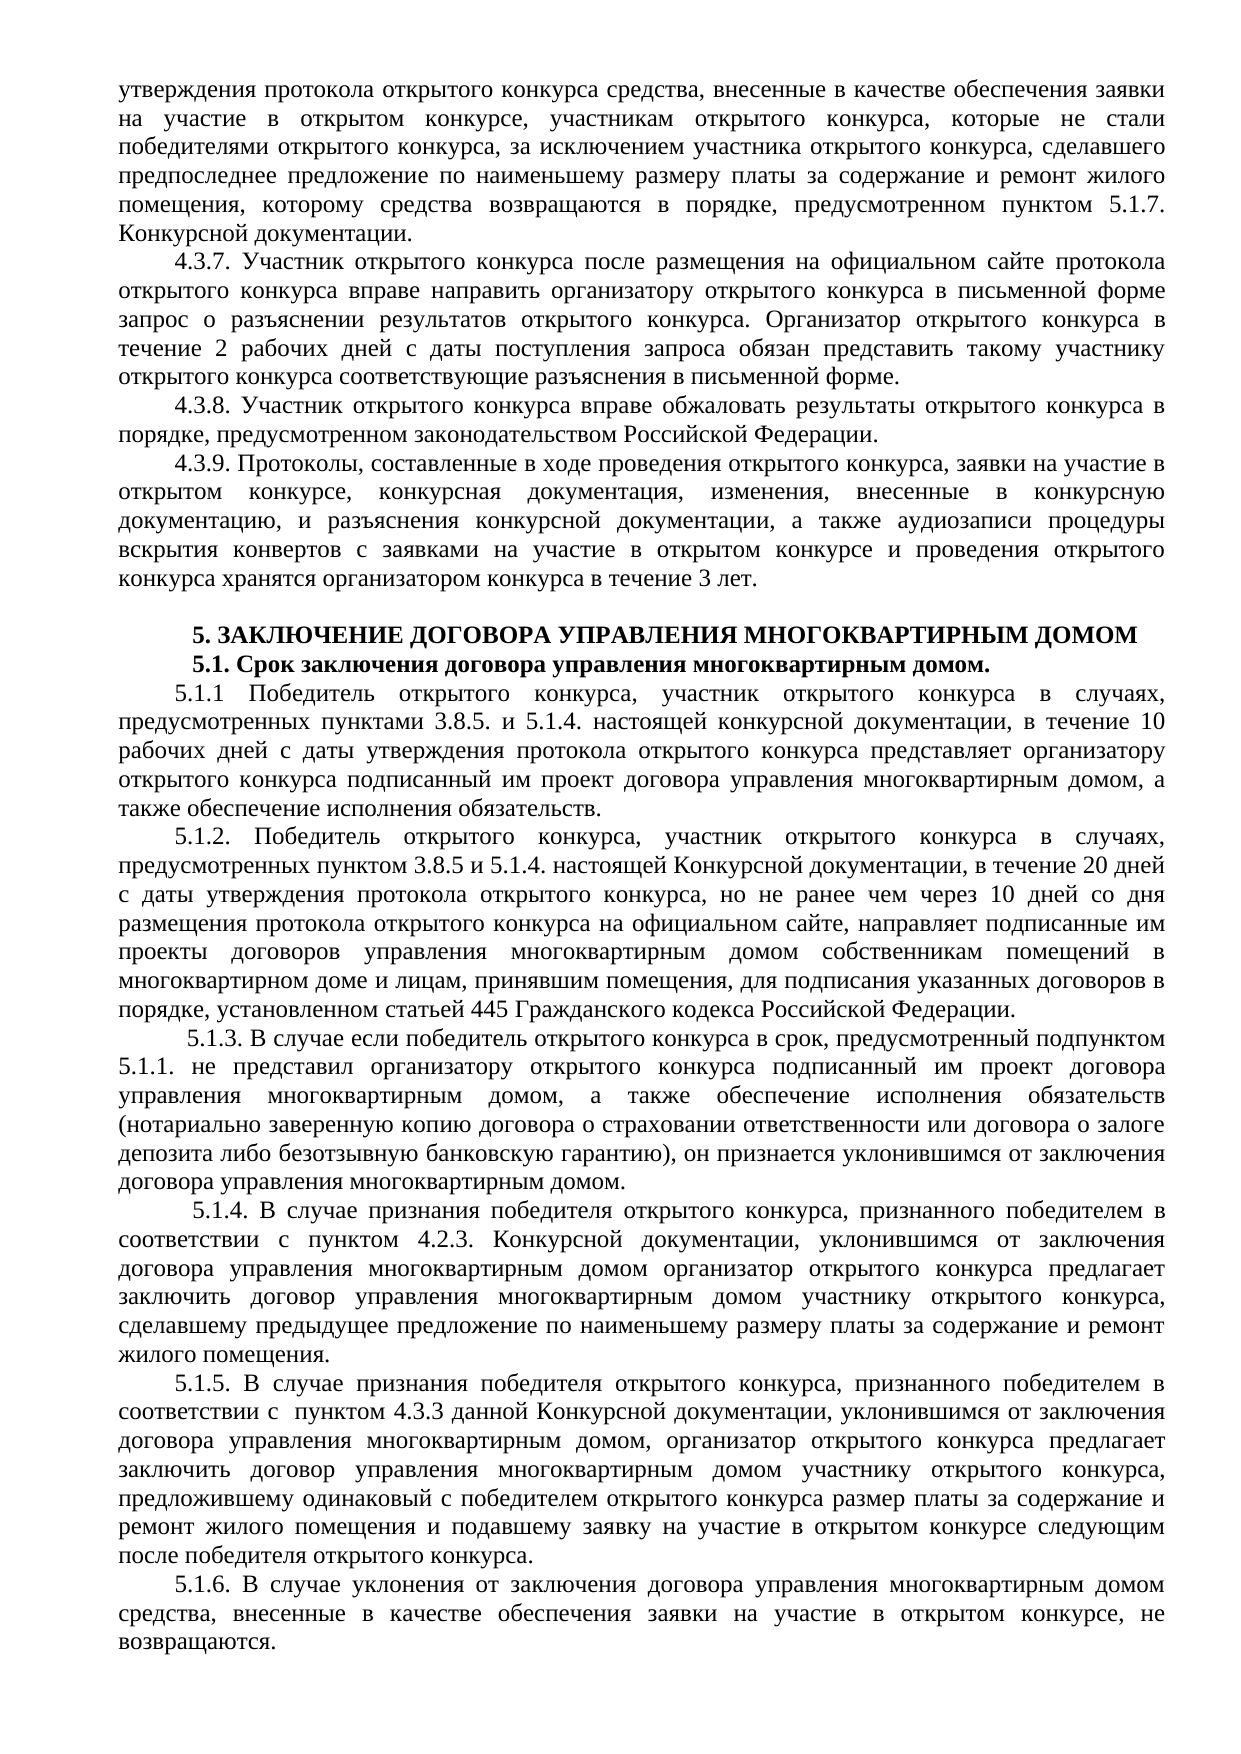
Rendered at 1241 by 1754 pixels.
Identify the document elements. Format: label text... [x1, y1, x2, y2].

text 4.3.9. Протоколы, составленные в ходе проведения открытого конкурса, заявки на участие в открытом конкурсе, конкурсная документация, изменения, внесенные в конкурсную документацию, и разъяснения конкурсной документации, а также аудиозаписи процедуры вскрытия конвертов с заявками на участие в открытом конкурсе и проведения открытого конкурса хранятся организатором конкурса в течение 3 лет. [118, 448, 1166, 591]
text 4.3.7. Участник открытого конкурса после размещения на официальном сайте протокола открытого конкурса вправе направить организатору открытого конкурса в письменной форме запрос о разъяснении результатов открытого конкурса. Организатор открытого конкурса в течение 2 рабочих дней с даты поступления запроса обязан представить такому участнику открытого конкурса соответствующие разъяснения в письменной форме. [118, 246, 1166, 390]
text 5.1. Срок заключения договора управления многоквартирным домом. [118, 649, 1166, 678]
text 4.3.8. Участник открытого конкурса вправе обжаловать результаты открытого конкурса в порядке, предусмотренном законодательством Российской Федерации. [118, 390, 1166, 448]
text 5. ЗАКЛЮЧЕНИЕ ДОГОВОРА УПРАВЛЕНИЯ МНОГОКВАРТИРНЫМ ДОМОМ [118, 620, 1166, 649]
text 5.1.4. В случае признания победителя открытого конкурса, признанного победителем в соответствии с пунктом 4.2.3. Конкурсной документации, уклонившимся от заключения договора управления многоквартирным домом организатор открытого конкурса предлагает заключить договор управления многоквартирным домом участнику открытого конкурса, сделавшему предыдущее предложение по наименьшему размеру платы за содержание и ремонт жилого помещения. [118, 1195, 1166, 1368]
text 5.1.2. Победитель открытого конкурса, участник открытого конкурса в случаях, предусмотренных пунктом 3.8.5 и 5.1.4. настоящей Конкурсной документации, в течение 20 дней с даты утверждения протокола открытого конкурса, но не ранее чем через 10 дней со дня размещения протокола открытого конкурса на официальном сайте, направляет подписанные им проекты договоров управления многоквартирным домом собственникам помещений в многоквартирном доме и лицам, принявшим помещения, для подписания указанных договоров в порядке, установленном статьей 445 Гражданского кодекса Российской Федерации. [118, 821, 1166, 1023]
text 5.1.1 Победитель открытого конкурса, участник открытого конкурса в случаях, предусмотренных пунктами 3.8.5. и 5.1.4. настоящей конкурсной документации, в течение 10 рабочих дней с даты утверждения протокола открытого конкурса представляет организатору открытого конкурса подписанный им проект договора управления многоквартирным домом, а также обеспечение исполнения обязательств. [118, 678, 1166, 821]
text 5.1.3. В случае если победитель открытого конкурса в срок, предусмотренный подпунктом 5.1.1. не представил организатору открытого конкурса подписанный им проект договора управления многоквартирным домом, а также обеспечение исполнения обязательств (нотариально заверенную копию договора о страховании ответственности или договора о залоге депозита либо безотзывную банковскую гарантию), он признается уклонившимся от заключения договора управления многоквартирным домом. [118, 1023, 1166, 1195]
text 5.1.6. В случае уклонения от заключения договора управления многоквартирным домом средства, внесенные в качестве обеспечения заявки на участие в открытом конкурсе, не возвращаются. [118, 1569, 1166, 1655]
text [118, 74, 1166, 246]
text 5.1.5. В случае признания победителя открытого конкурса, признанного победителем в соответствии с пунктом 4.3.3 данной Конкурсной документации, уклонившимся от заключения договора управления многоквартирным домом, организатор открытого конкурса предлагает заключить договор управления многоквартирным домом участнику открытого конкурса, предложившему одинаковый с победителем открытого конкурса размер платы за содержание и ремонт жилого помещения и подавшему заявку на участие в открытом конкурсе следующим после победителя открытого конкурса. [118, 1368, 1166, 1569]
